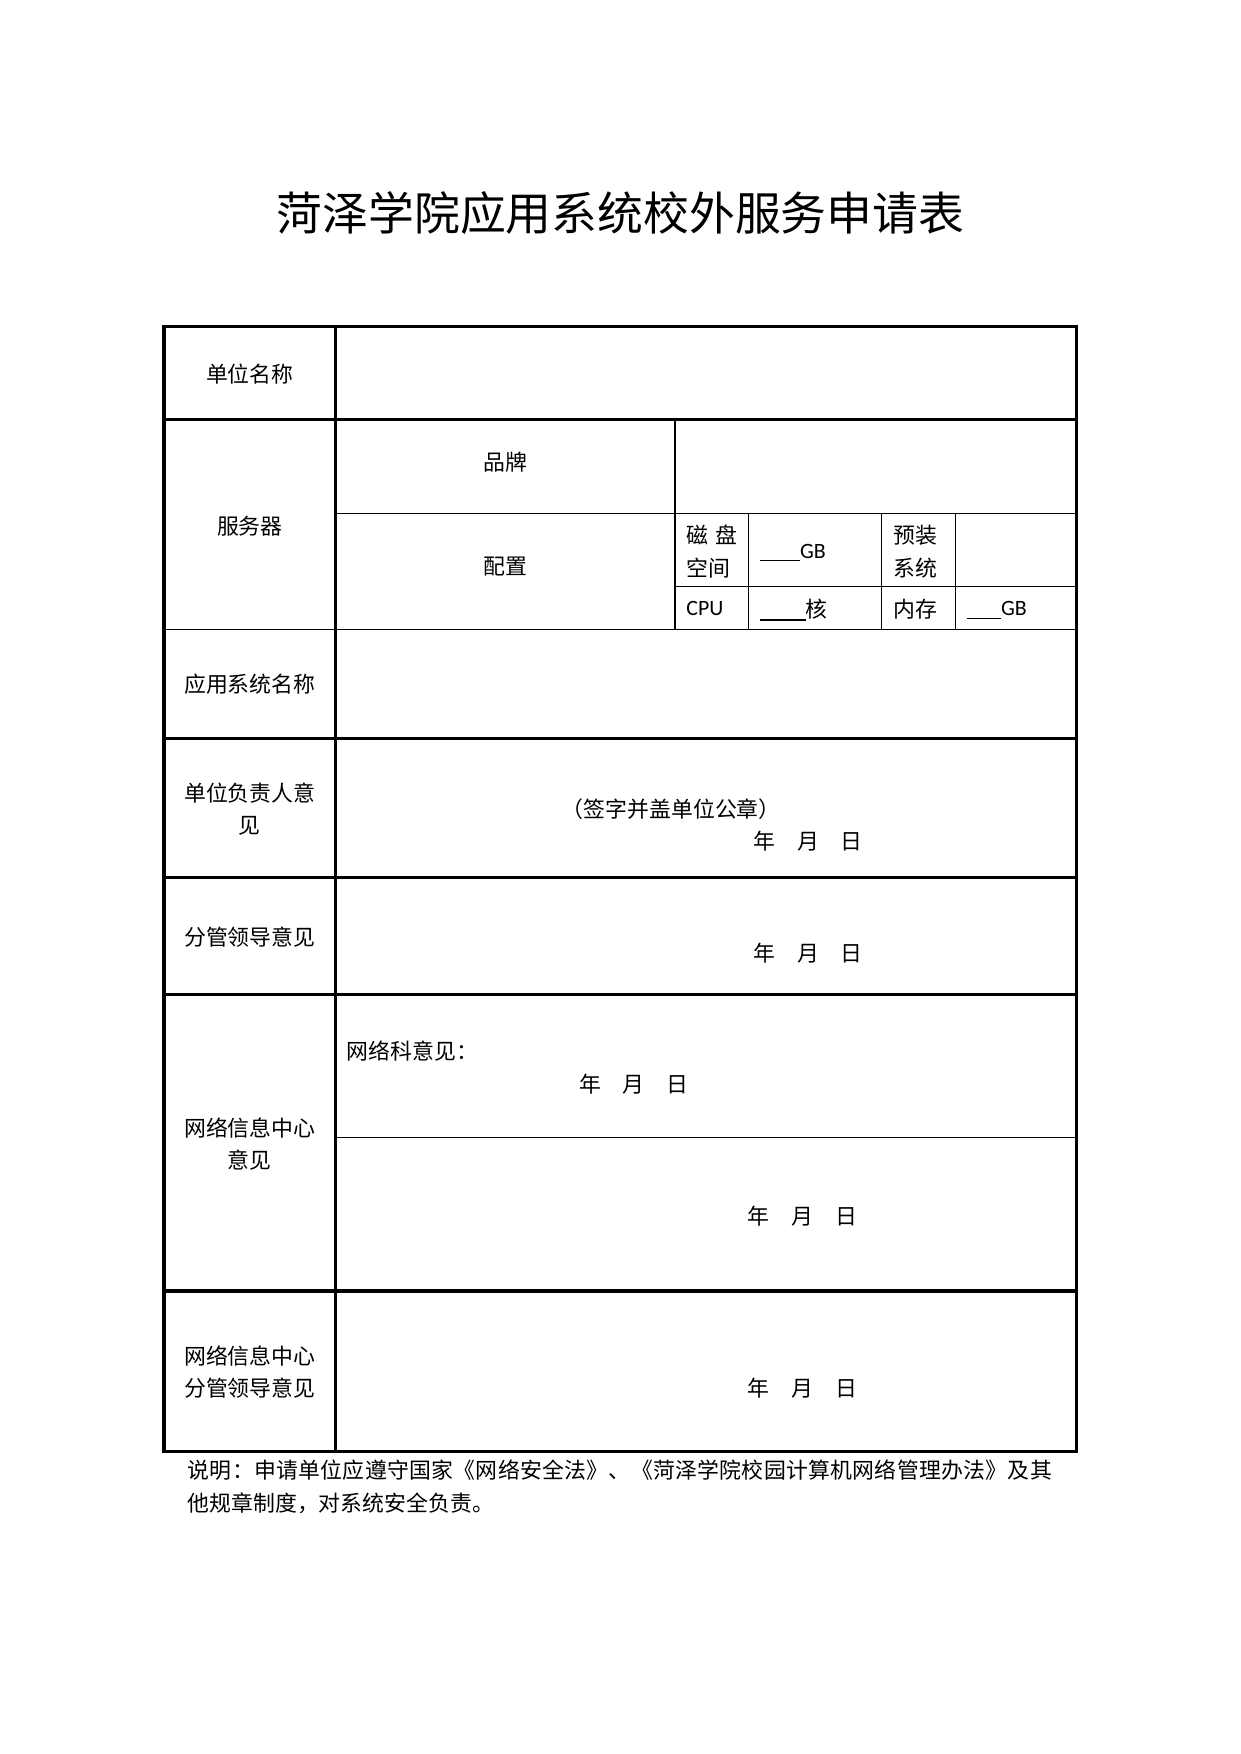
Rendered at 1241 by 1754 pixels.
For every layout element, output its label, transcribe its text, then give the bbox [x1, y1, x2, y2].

table_cell CPU [676, 587, 748, 628]
table_cell 应用系统名称 [166, 630, 334, 737]
table_cell 网络科意见： 年 月 日 [337, 996, 1075, 1137]
table_cell 品牌 [337, 421, 674, 513]
text 说明：申请单位应遵守国家《网络安全法》、《菏泽学院校园计算机网络管理办法》及其他规章制度，对系统安全负责。 [187, 1453, 1053, 1518]
table_cell 年 月 日 [337, 1293, 1075, 1449]
table_cell GB [956, 587, 1075, 628]
table_cell 磁盘空间 [676, 514, 748, 586]
table_cell [956, 514, 1075, 586]
text 菏泽学院应用系统校外服务申请表 [187, 162, 1053, 259]
table_cell （签字并盖单位公章） 年 月 日 [337, 740, 1075, 876]
table_header [337, 328, 1075, 418]
table_cell 网络信息中心分管领导意见 [166, 1293, 334, 1449]
table_header 单位名称 [166, 328, 334, 418]
table_cell 分管领导意见 [166, 879, 334, 993]
table_cell 单位负责人意见 [166, 740, 334, 876]
table_cell 核 [749, 587, 881, 628]
table_cell GB [749, 514, 881, 586]
table_cell [337, 630, 1075, 737]
table_cell 年 月 日 [337, 879, 1075, 993]
table_cell [676, 421, 1075, 513]
table_cell 年 月 日 [337, 1138, 1075, 1289]
table_cell 网络信息中心意见 [166, 996, 334, 1289]
table_cell 预装系统 [882, 514, 955, 586]
table_cell 配置 [337, 514, 674, 628]
table_cell 服务器 [166, 421, 334, 628]
table_cell 内存 [882, 587, 955, 628]
